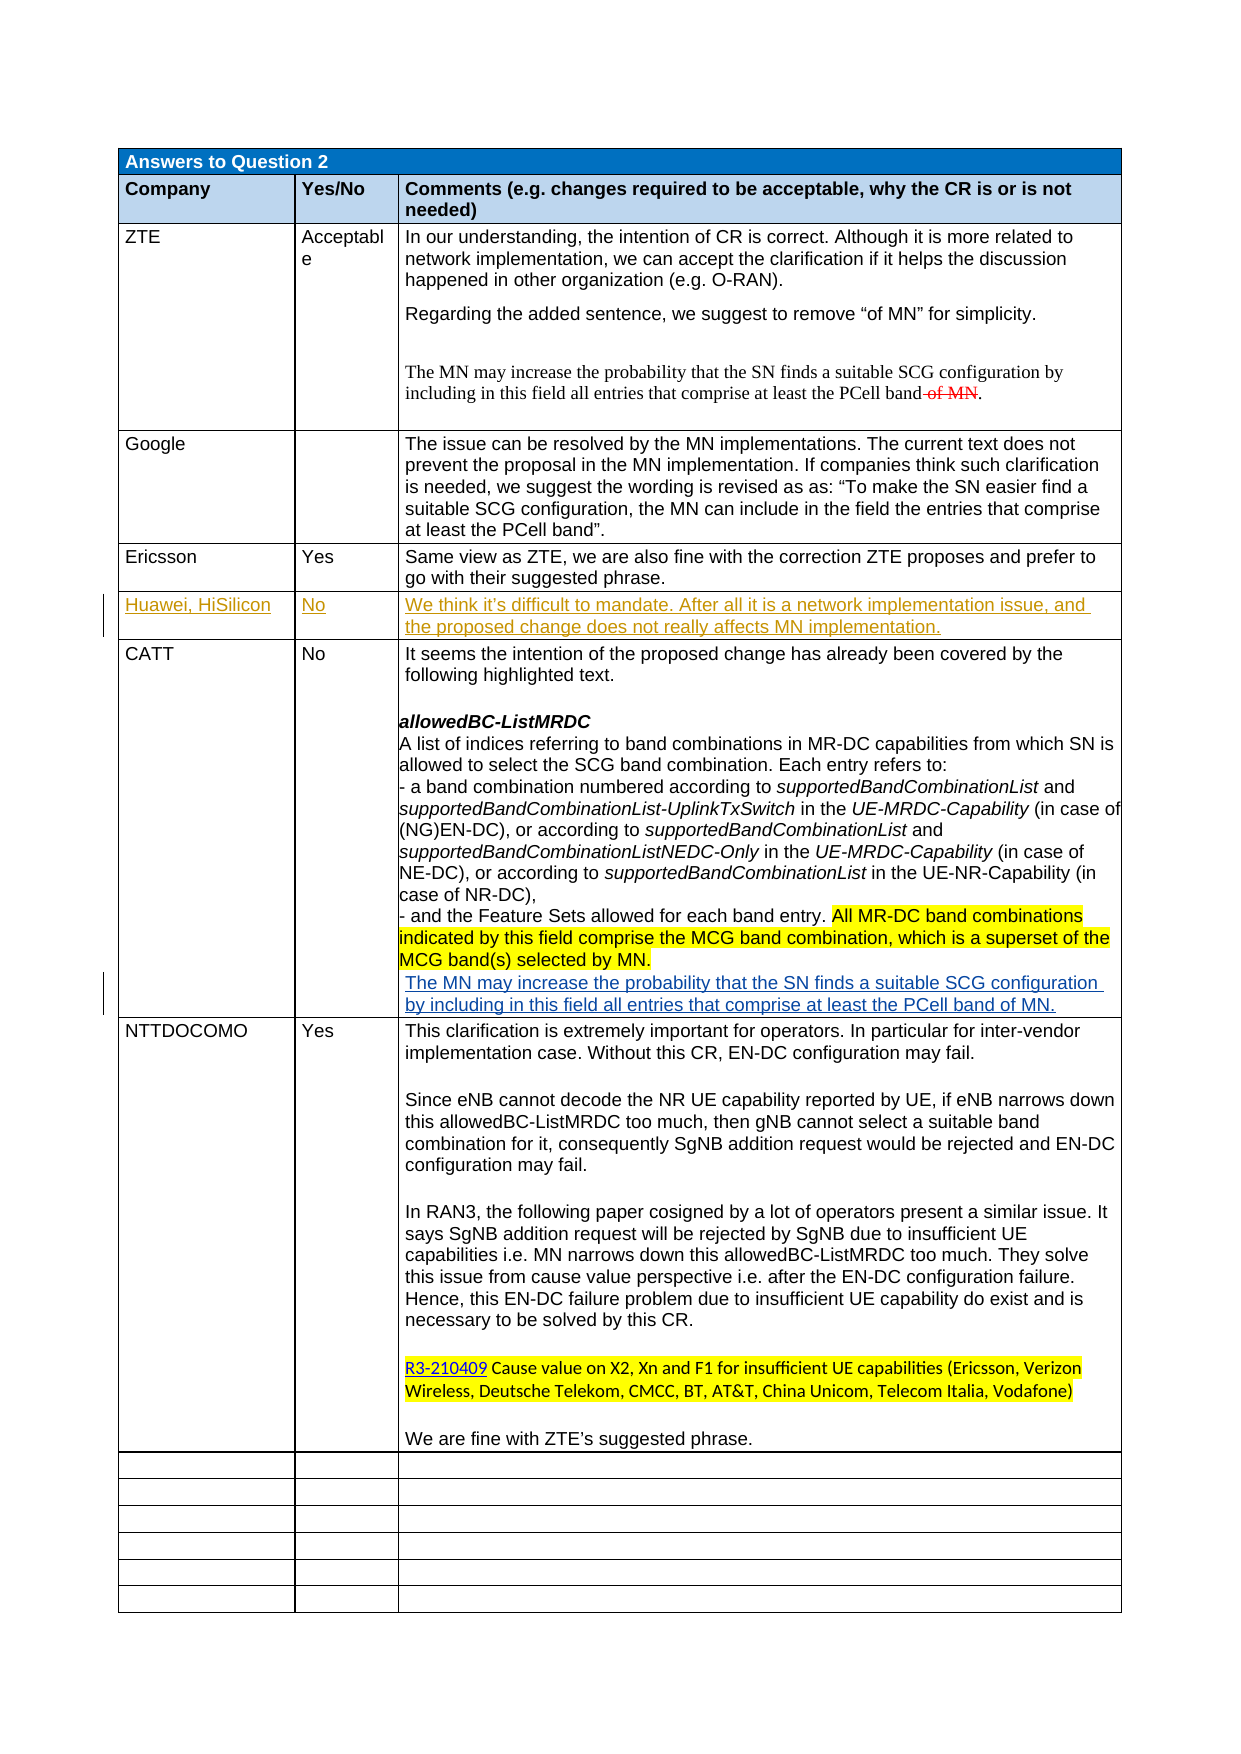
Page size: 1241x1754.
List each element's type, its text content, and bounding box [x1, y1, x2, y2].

table_cell [296, 592, 398, 639]
table_cell [119, 1479, 294, 1505]
table_cell [399, 1586, 1121, 1612]
table_cell It seems the intention of the proposed change has already been covered by the following highlighted text. allowedBC-ListMRDC A list of indices referring to band combinations in MR-DC capabilities from which SN is allowed to select the SCG band combination. Each entry refers to: - a band combination numbered according to supportedBandCombinationList and supportedBandCombinationList-UplinkTxSwitch in the UE-MRDC-Capability (in case of (NG)EN-DC), or according to supportedBandCombinationList and supportedBandCombinationListNEDC-Only in the UE-MRDC-Capability (in case of NE-DC), or according to supportedBandCombinationList in the UE-NR-Capability (in case of NR-DC), - and the Feature Sets allowed for each band entry. All MR-DC band combinations indicated by this field comprise the MCG band combination, which is a superset of the MCG band(s) selected by MN. [399, 640, 1121, 1017]
table_cell [296, 1453, 398, 1478]
table_cell [119, 1533, 294, 1558]
table_cell [399, 1560, 1121, 1585]
table_cell [399, 1506, 1121, 1532]
table_cell [296, 1533, 398, 1558]
table_cell Yes [296, 1018, 398, 1451]
table_cell Google [119, 431, 294, 542]
table_cell ZTE [119, 224, 294, 429]
table_cell CATT [119, 640, 294, 1017]
table_cell The issue can be resolved by the MN implementations. The current text does not prevent the proposal in the MN implementation. If companies think such clarification is needed, we suggest the wording is revised as as: “To make the SN easier find a suitable SCG configuration, the MN can include in the field the entries that comprise at least the PCell band”. [399, 431, 1121, 542]
table_cell [119, 592, 294, 639]
table_cell Yes/No [296, 175, 398, 223]
table_cell [399, 1453, 1121, 1478]
table_cell NTTDOCOMO [119, 1018, 294, 1451]
table_cell [119, 1506, 294, 1532]
table_cell Comments (e.g. changes required to be acceptable, why the CR is or is not needed) [399, 175, 1121, 223]
table_cell Yes [296, 544, 398, 591]
table_cell [399, 592, 1121, 639]
table_cell Company [119, 175, 294, 223]
table_cell [119, 1453, 294, 1478]
table_cell [296, 431, 398, 542]
table_cell Same view as ZTE, we are also fine with the correction ZTE proposes and prefer to go with their suggested phrase. [399, 544, 1121, 591]
table_cell [296, 1560, 398, 1585]
table_cell [119, 1586, 294, 1612]
table_cell This clarification is extremely important for operators. In particular for inter-vendor implementation case. Without this CR, EN-DC configuration may fail. Since eNB cannot decode the NR UE capability reported by UE, if eNB narrows down this allowedBC-ListMRDC too much, then gNB cannot select a suitable band combination for it, consequently SgNB addition request would be rejected and EN-DC configuration may fail. In RAN3, the following paper cosigned by a lot of operators present a similar issue. It says SgNB addition request will be rejected by SgNB due to insufficient UE capabilities i.e. MN narrows down this allowedBC-ListMRDC too much. They solve this issue from cause value perspective i.e. after the EN-DC configuration failure. Hence, this EN-DC failure problem due to insufficient UE capability do exist and is necessary to be solved by this CR. R3-210409 Cause value on X2, Xn and F1 for insufficient UE capabilities (Ericsson, Verizon Wireless, Deutsche Telekom, CMCC, BT, AT&T, China Unicom, Telecom Italia, Vodafone) We are fine with ZTE’s suggested phrase. [399, 1018, 1121, 1451]
table_header Answers to Question 2 [119, 149, 1121, 174]
table_cell [399, 1533, 1121, 1558]
table_cell [296, 1506, 398, 1532]
table_cell In our understanding, the intention of CR is correct. Although it is more related to network implementation, we can accept the clarification if it helps the discussion happened in other organization (e.g. O-RAN). Regarding the added sentence, we suggest to remove “of MN” for simplicity. The MN may increase the probability that the SN finds a suitable SCG configuration by including in this field all entries that comprise at least the PCell band of MN. [399, 224, 1121, 429]
table_cell Acceptable [296, 224, 398, 429]
table_cell Ericsson [119, 544, 294, 591]
table_cell [296, 1479, 398, 1505]
table_cell [296, 1586, 398, 1612]
table_cell No [296, 640, 398, 1017]
table_cell [399, 1479, 1121, 1505]
table_cell [119, 1560, 294, 1585]
